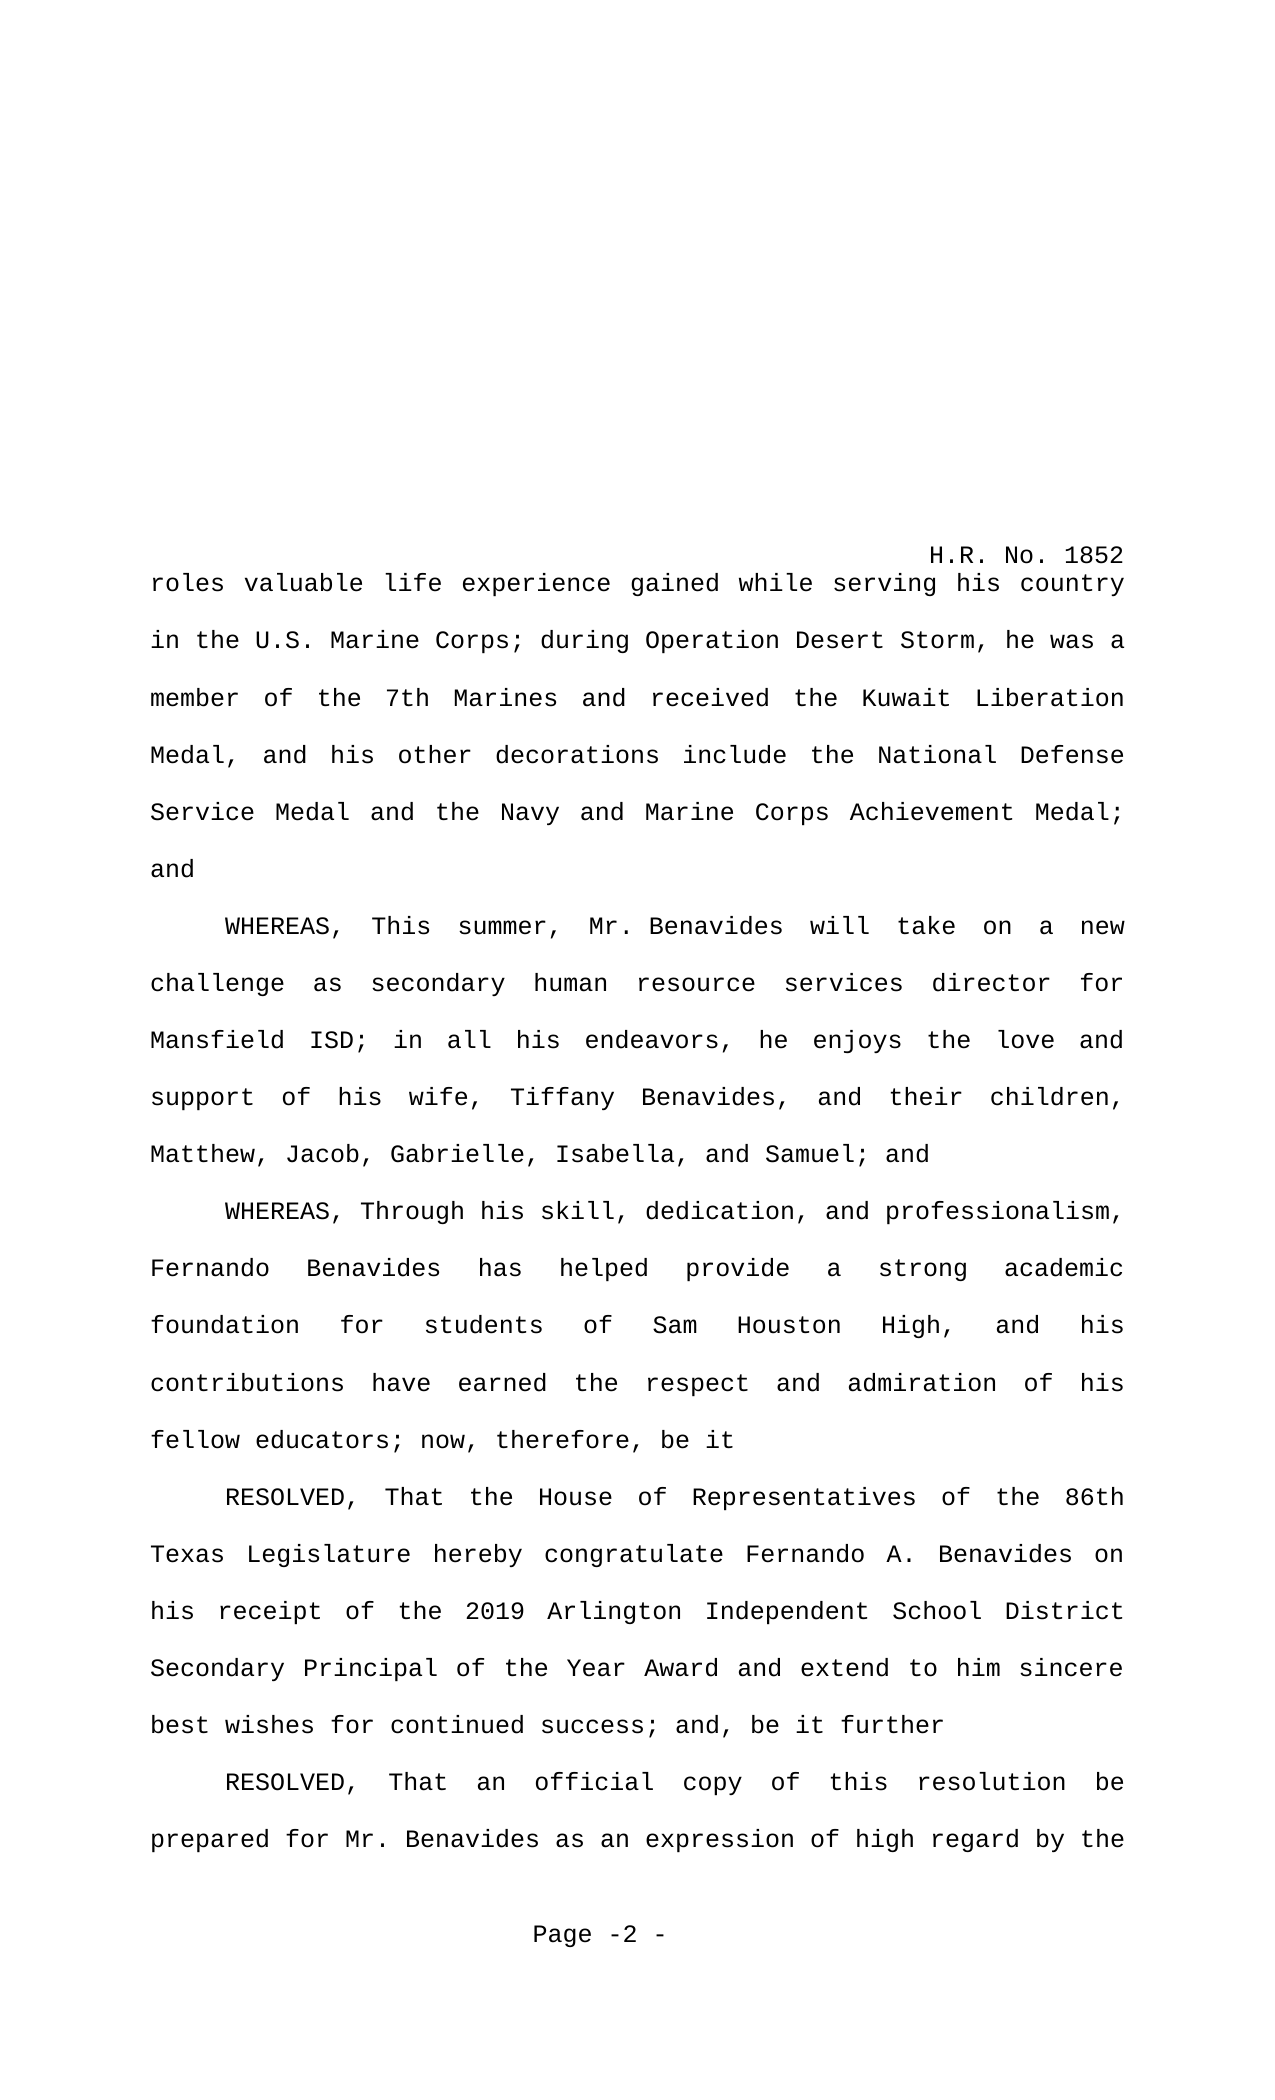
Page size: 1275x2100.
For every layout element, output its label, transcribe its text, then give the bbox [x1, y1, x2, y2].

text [150, 571, 1125, 885]
text WHEREAS, This summer, Mr. Benavides will take on a new challenge as secondary human resource services director for Mansfield ISD; in all his endeavors, he enjoys the love and support of his wife, Tiffany Benavides, and their children, Matthew, Jacob, Gabrielle, Isabella, and Samuel; and [150, 913, 1125, 1170]
text WHEREAS, Through his skill, dedication, and professionalism, Fernando Benavides has helped provide a strong academic foundation for students of Sam Houston High, and his contributions have earned the respect and admiration of his fellow educators; now, therefore, be it [150, 1199, 1125, 1456]
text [150, 1769, 1125, 1855]
text RESOLVED, That the House of Representatives of the 86th Texas Legislature hereby congratulate Fernando A. Benavides on his receipt of the 2019 Arlington Independent School District Secondary Principal of the Year Award and extend to him sincere best wishes for continued success; and, be it further [150, 1484, 1125, 1741]
